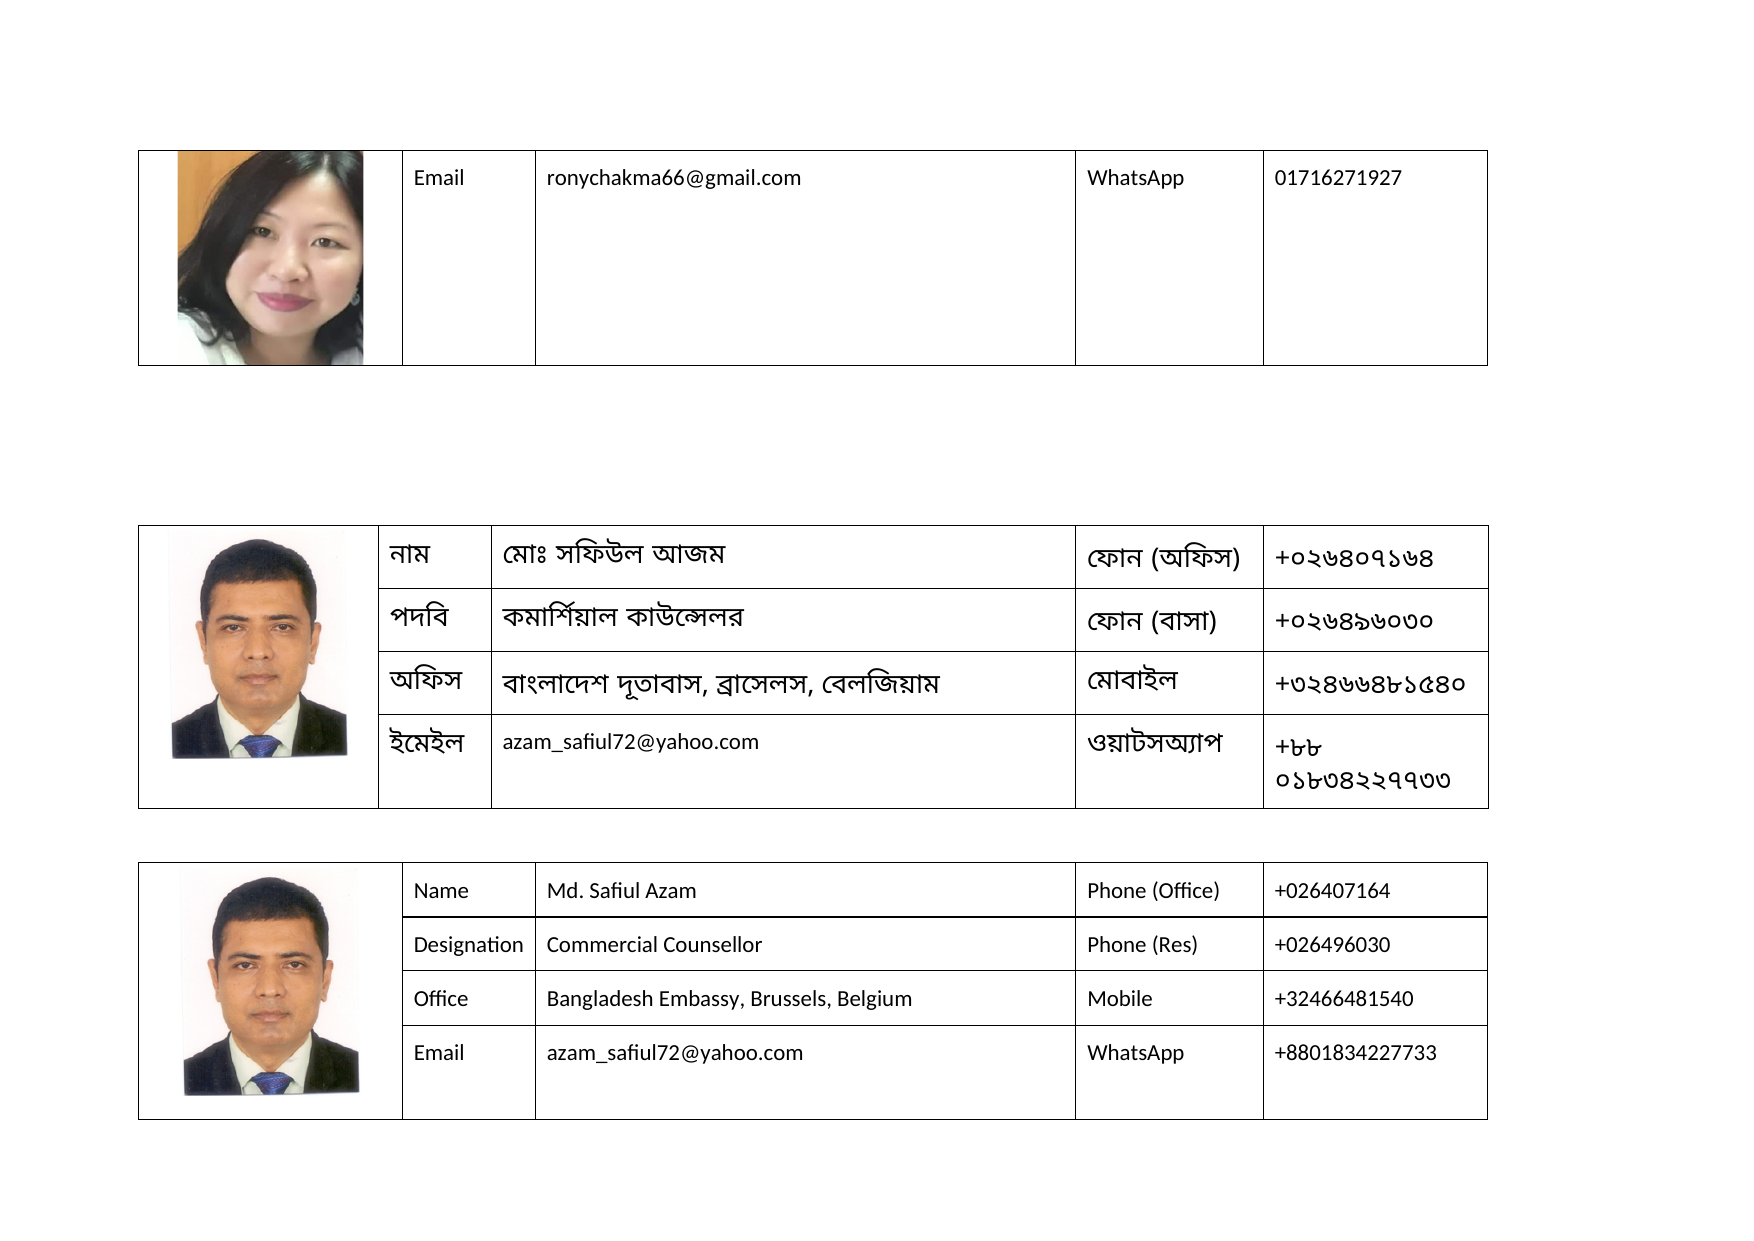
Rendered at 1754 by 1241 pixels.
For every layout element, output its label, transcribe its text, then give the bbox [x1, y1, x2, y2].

table_cell মোবাইল [1076, 652, 1263, 714]
table_header +026407164 [1264, 863, 1487, 916]
table_cell +026496030 [1264, 918, 1487, 970]
table_cell +32466481540 [1264, 971, 1487, 1024]
table_cell Commercial Counsellor [536, 918, 1075, 970]
table_header Md. Safiul Azam [536, 863, 1075, 916]
table_cell ফোন (বাসা) [1076, 589, 1263, 651]
table_header ফোন (অফিস) [1076, 526, 1263, 588]
table_header নাম [379, 526, 491, 588]
table_header +০২৬৪০৭১৬৪ [1264, 526, 1488, 588]
picture [167, 526, 350, 759]
table_cell WhatsApp [1076, 1026, 1263, 1119]
table_cell বাংলাদেশ দূতাবাস, ব্রাসেলস, বেলজিয়াম [492, 652, 1075, 714]
table_cell Phone (Res) [1076, 918, 1263, 970]
table_cell 01716271927 [1264, 151, 1487, 365]
table_header [139, 863, 402, 1119]
table_cell ইমেইল [379, 715, 491, 808]
table_cell ওয়াটসঅ্যাপ [1076, 715, 1263, 808]
table_cell Email [403, 1026, 535, 1119]
table_cell Designation [403, 918, 535, 970]
picture [177, 151, 364, 365]
table_cell Office [403, 971, 535, 1024]
table_cell +৮৮ ০১৮৩৪২২৭৭৩৩ [1264, 715, 1488, 808]
picture [179, 863, 362, 1096]
table_cell Email [403, 151, 535, 365]
table_cell +8801834227733 [1264, 1026, 1487, 1119]
table_cell WhatsApp [1076, 151, 1263, 365]
table_header Name [403, 863, 535, 916]
table_header মোঃ সফিউল আজম [492, 526, 1075, 588]
table_header Phone (Office) [1076, 863, 1263, 916]
table_cell কমার্শিয়াল কাউন্সেলর [492, 589, 1075, 651]
table_cell azam_safiul72@yahoo.com [536, 1026, 1075, 1119]
table_cell azam_safiul72@yahoo.com [492, 715, 1075, 808]
table_cell অফিস [379, 652, 491, 714]
table_header [139, 526, 378, 808]
table_cell Bangladesh Embassy, Brussels, Belgium [536, 971, 1075, 1024]
table_cell +০২৬৪৯৬০৩০ [1264, 589, 1488, 651]
table_cell পদবি [379, 589, 491, 651]
table_cell ronychakma66@gmail.com [536, 151, 1075, 365]
table_cell Mobile [1076, 971, 1263, 1024]
table_cell +৩২৪৬৬৪৮১৫৪০ [1264, 652, 1488, 714]
